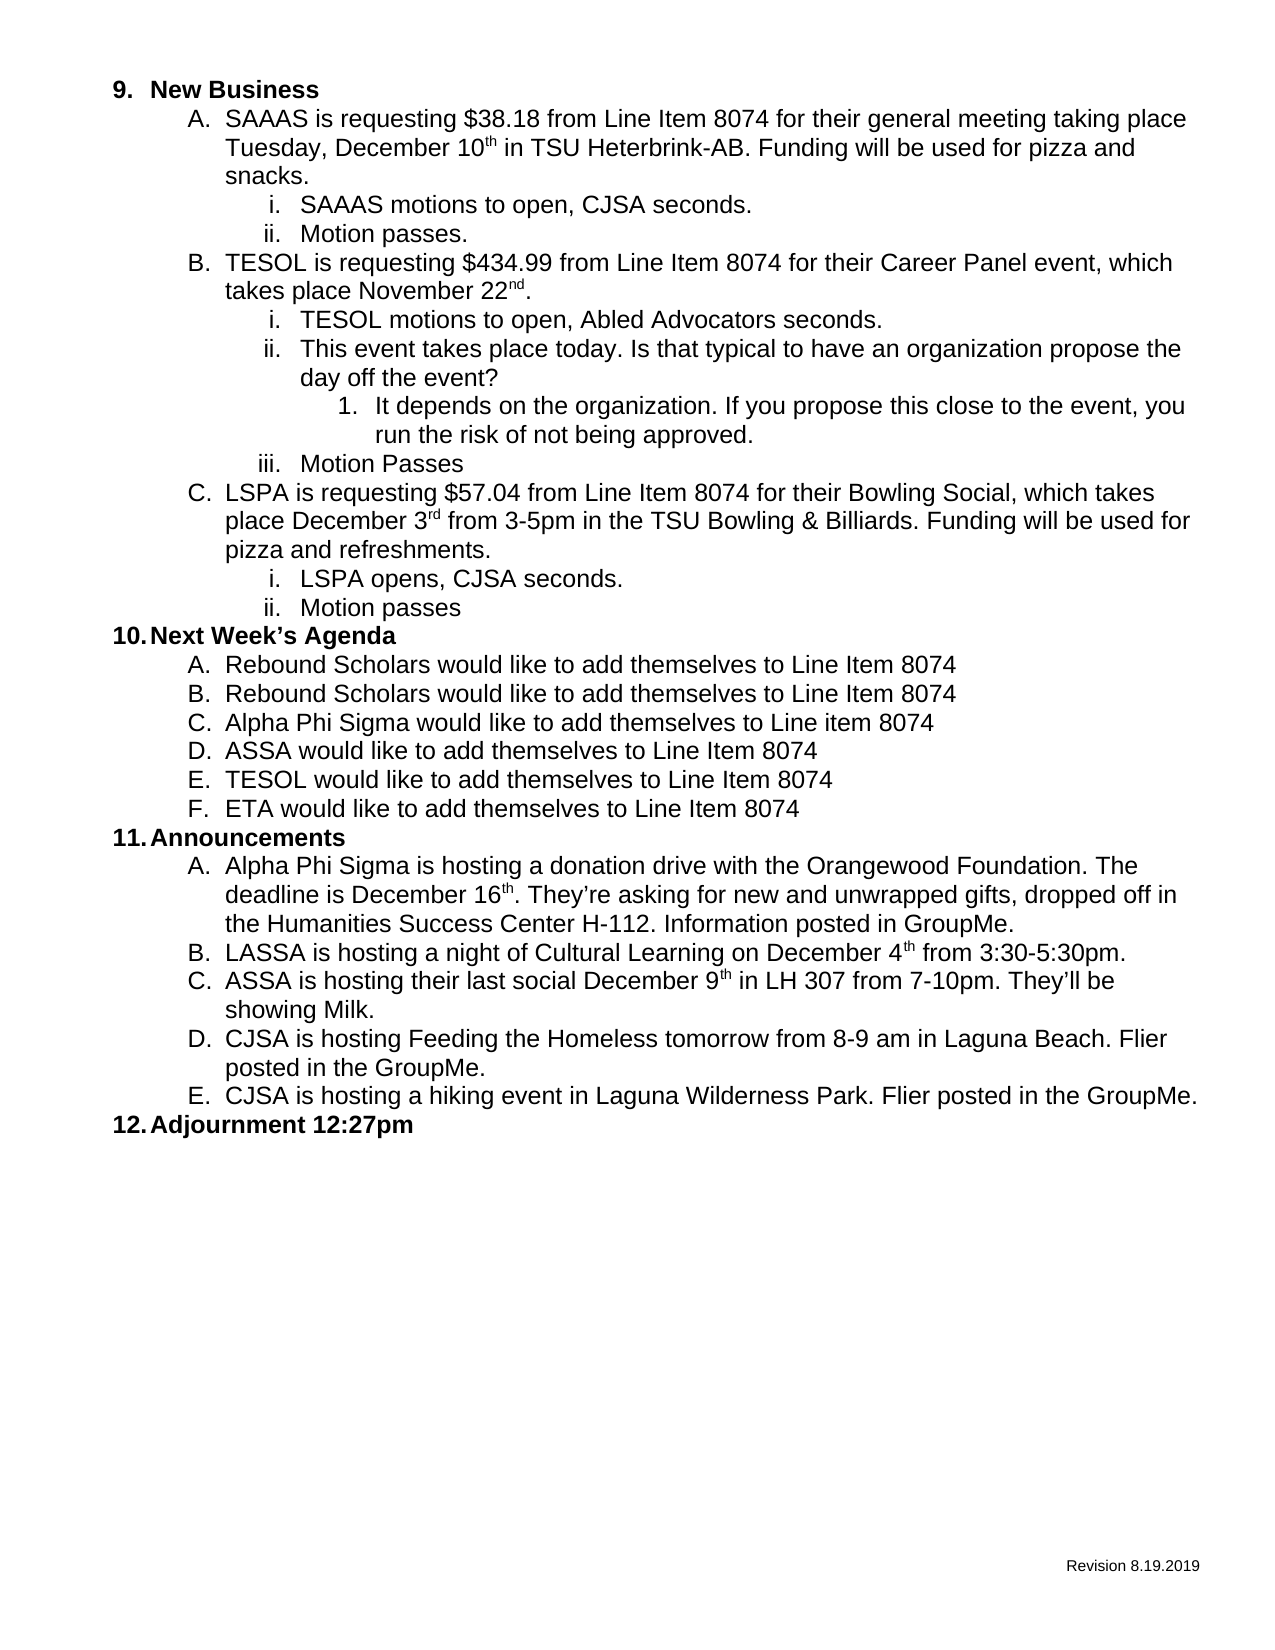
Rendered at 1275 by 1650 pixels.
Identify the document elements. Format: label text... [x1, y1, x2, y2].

list LASSA is hosting a night of Cultural Learning on December 4th from 3:30-5:30pm. [187, 937, 1200, 966]
list TESOL would like to add themselves to Line Item 8074 [187, 765, 1200, 794]
list This event takes place today. Is that typical to have an organization propose the day off the event? [281, 334, 1200, 391]
list LSPA opens, CJSA seconds. [281, 564, 1200, 592]
list Alpha Phi Sigma is hosting a donation drive with the Orangewood Foundation. The deadline is December 16th. They’re asking for new and unwrapped gifts, dropped off in the Humanities Success Center H-112. Information posted in GroupMe. [187, 851, 1200, 937]
list Announcements [112, 822, 1200, 851]
list Rebound Scholars would like to add themselves to Line Item 8074 [187, 679, 1200, 707]
list ASSA would like to add themselves to Line Item 8074 [187, 736, 1200, 765]
list It depends on the organization. If you propose this close to the event, you run the risk of not being approved. [337, 391, 1200, 449]
list Rebound Scholars would like to add themselves to Line Item 8074 [187, 650, 1200, 679]
list New Business [112, 75, 1200, 104]
list Motion passes. [281, 219, 1200, 247]
list ASSA is hosting their last social December 9th in LH 307 from 7-10pm. They’ll be showing Milk. [187, 966, 1200, 1024]
list Alpha Phi Sigma would like to add themselves to Line item 8074 [187, 707, 1200, 736]
list TESOL motions to open, Abled Advocators seconds. [281, 305, 1200, 334]
list LSPA is requesting $57.04 from Line Item 8074 for their Bowling Social, which takes place December 3rd from 3-5pm in the TSU Bowling & Billiards. Funding will be used for pizza and refreshments. [187, 477, 1200, 564]
list Next Week’s Agenda [112, 621, 1200, 650]
list CJSA is hosting a hiking event in Laguna Wilderness Park. Flier posted in the GroupMe. [187, 1081, 1200, 1110]
list SAAAS motions to open, CJSA seconds. [281, 190, 1200, 219]
list ETA would like to add themselves to Line Item 8074 [187, 794, 1200, 822]
list TESOL is requesting $434.99 from Line Item 8074 for their Career Panel event, which takes place November 22nd. [187, 247, 1200, 305]
list SAAAS is requesting $38.18 from Line Item 8074 for their general meeting taking place Tuesday, December 10th in TSU Heterbrink-AB. Funding will be used for pizza and snacks. [187, 104, 1200, 190]
list Motion passes [281, 592, 1200, 621]
list Motion Passes [281, 449, 1200, 477]
list Adjournment 12:27pm [112, 1110, 1200, 1139]
list CJSA is hosting Feeding the Homeless tomorrow from 8-9 am in Laguna Beach. Flier posted in the GroupMe. [187, 1024, 1200, 1081]
